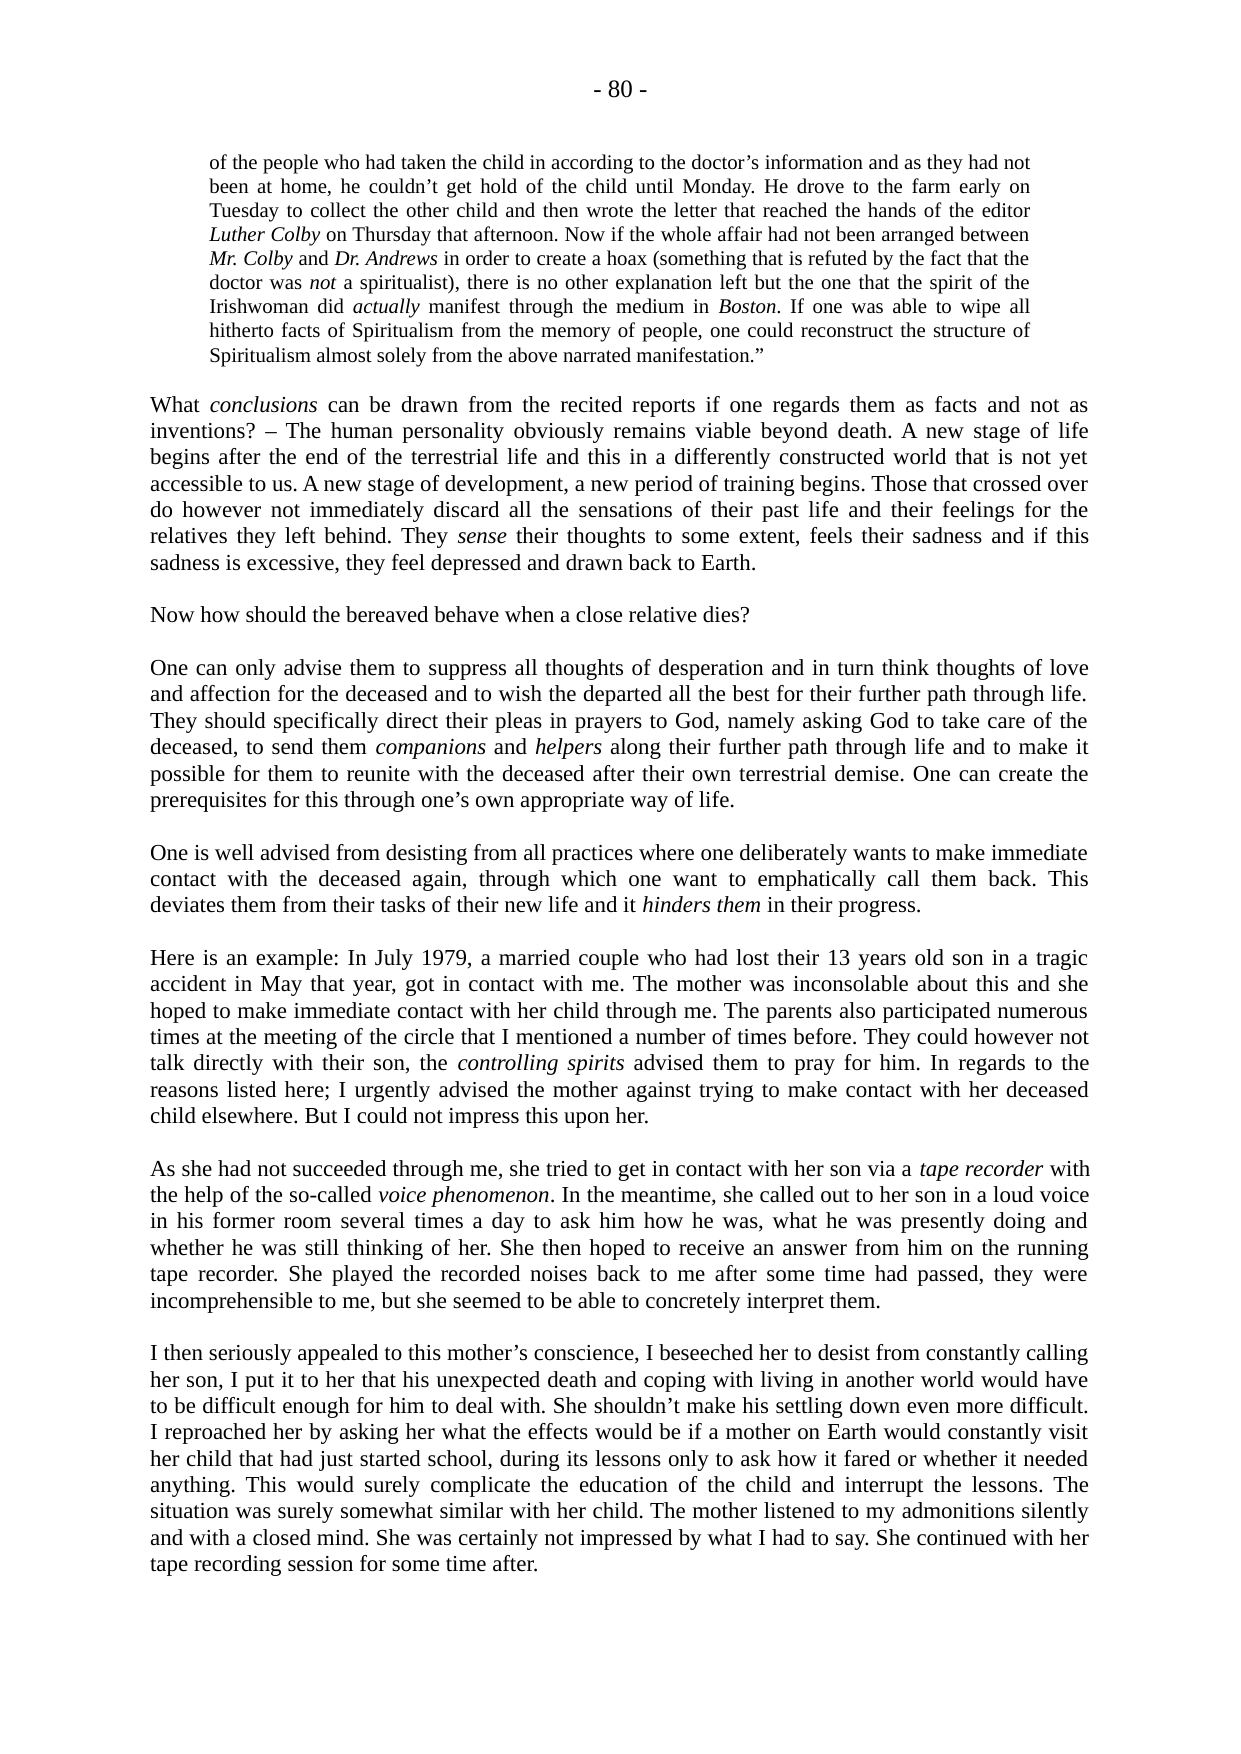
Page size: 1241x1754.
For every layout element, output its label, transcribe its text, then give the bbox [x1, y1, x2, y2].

text I then seriously appealed to this mother’s conscience, I beseeched her to desist from constantly calling her son, I put it to her that his unexpected death and coping with living in another world would have to be difficult enough for him to deal with. She shouldn’t make his settling down even more difficult. I reproached her by asking her what the effects would be if a mother on Earth would constantly visit her child that had just started school, during its lessons only to ask how it fared or whether it needed anything. This would surely complicate the education of the child and interrupt the lessons. The situation was surely somewhat similar with her child. The mother listened to my admonitions silently and with a closed mind. She was certainly not impressed by what I had to say. She continued with her tape recording session for some time after. [150, 1339, 1090, 1577]
text One is well advised from desisting from all practices where one deliberately wants to make immediate contact with the deceased again, through which one want to emphatically call them back. This deviates them from their tasks of their new life and it hinders them in their progress. [150, 839, 1090, 918]
text What conclusions can be drawn from the recited reports if one regards them as facts and not as inventions? – The human personality obviously remains viable beyond death. A new stage of life begins after the end of the terrestrial life and this in a differently constructed world that is not yet accessible to us. A new stage of development, a new period of training begins. Those that crossed over do however not immediately discard all the sensations of their past life and their feelings for the relatives they left behind. They sense their thoughts to some extent, feels their sadness and if this sadness is excessive, they feel depressed and drawn back to Earth. [150, 391, 1090, 575]
text Now how should the bereaved behave when a close relative dies? [150, 601, 1090, 628]
text Here is an example: In July 1979, a married couple who had lost their 13 years old son in a tragic accident in May that year, got in contact with me. The mother was inconsolable about this and she hoped to make immediate contact with her child through me. The parents also participated numerous times at the meeting of the circle that I mentioned a number of times before. They could however not talk directly with their son, the controlling spirits advised them to pray for him. In regards to the reasons listed here; I urgently advised the mother against trying to make contact with her deceased child elsewhere. But I could not impress this upon her. [150, 944, 1090, 1128]
text One can only advise them to suppress all thoughts of desperation and in turn think thoughts of love and affection for the deceased and to wish the departed all the best for their further path through life. They should specifically direct their pleas in prayers to God, namely asking God to take care of the deceased, to send them companions and helpers along their further path through life and to make it possible for them to reunite with the deceased after their own terrestrial demise. One can create the prerequisites for this through one’s own appropriate way of life. [150, 654, 1090, 812]
text As she had not succeeded through me, she tried to get in contact with her son via a tape recorder with the help of the so-called voice phenomenon. In the meantime, she called out to her son in a loud voice in his former room several times a day to ask him how he was, what he was presently doing and whether he was still thinking of her. She then hoped to receive an answer from him on the running tape recorder. She played the recorded noises back to me after some time had passed, they were incomprehensible to me, but she seemed to be able to concretely interpret them. [150, 1155, 1090, 1313]
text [209, 150, 1031, 367]
